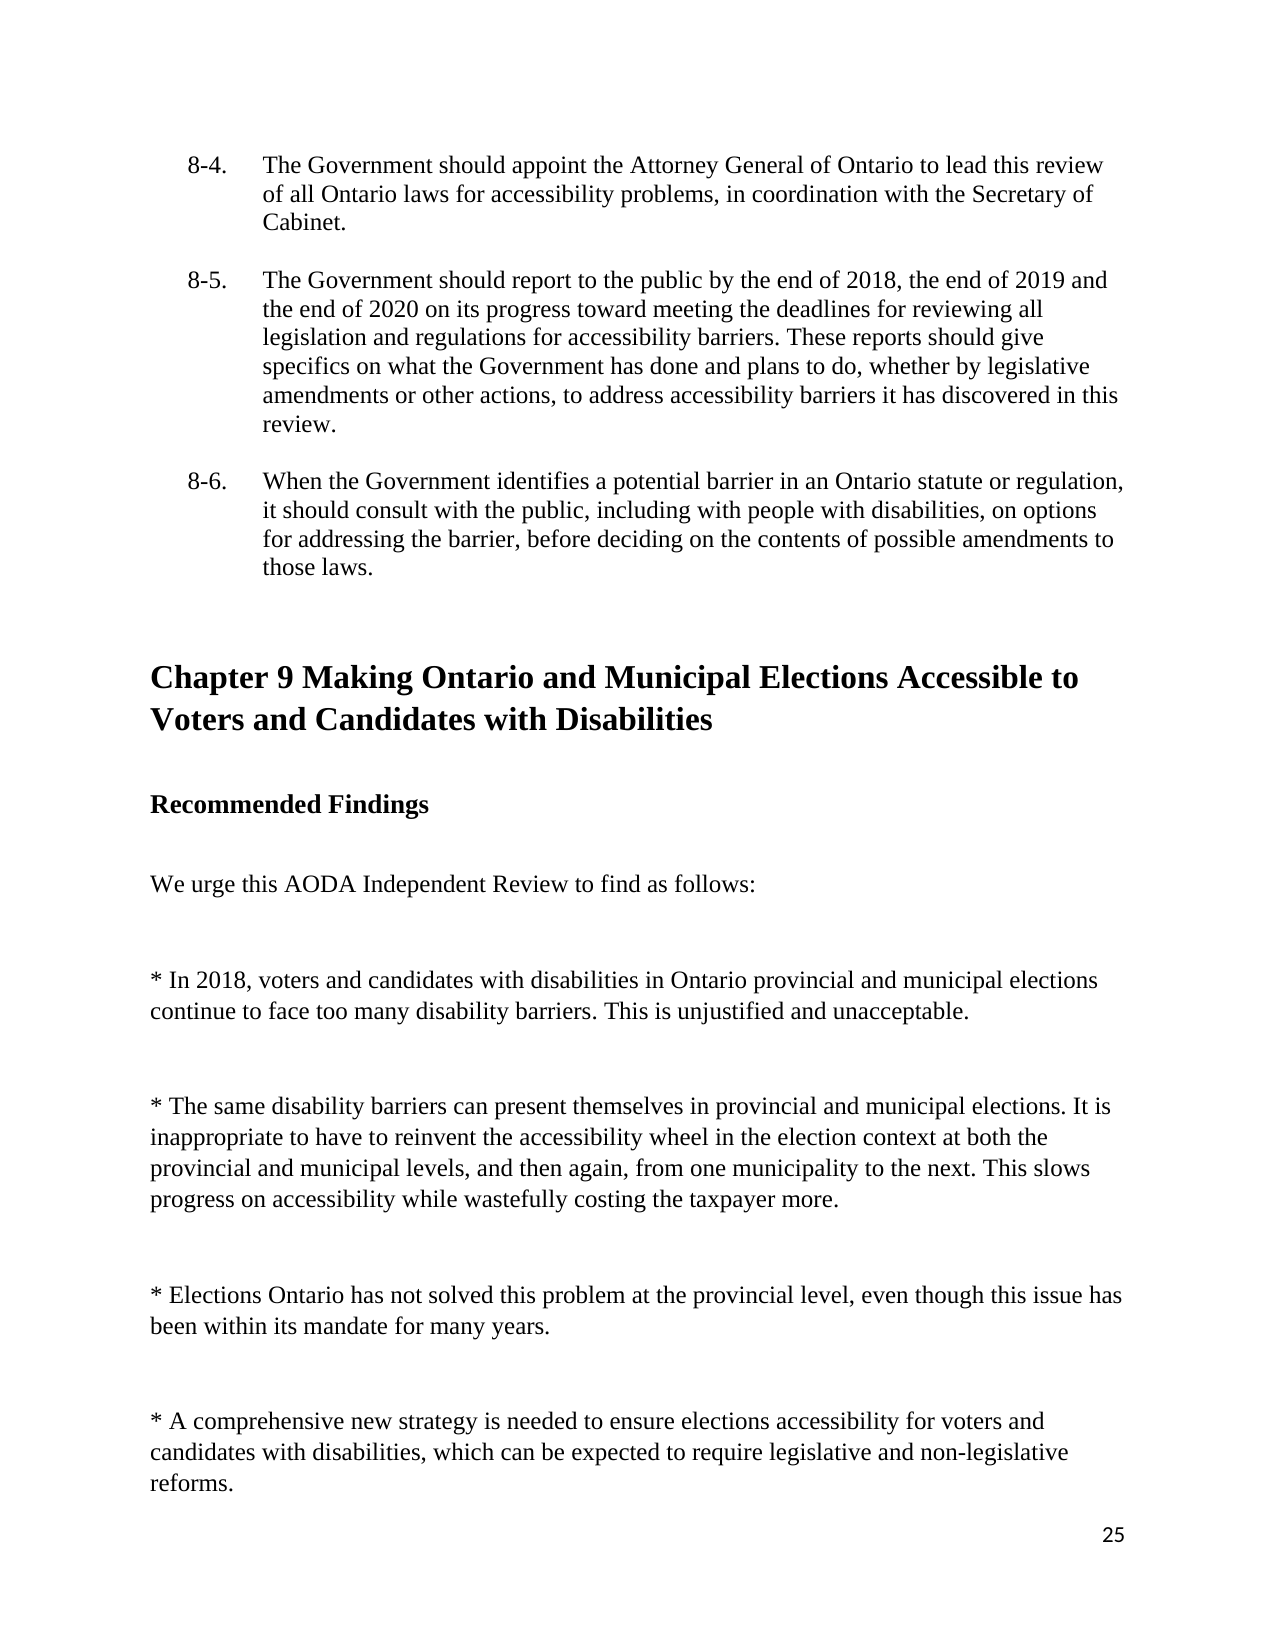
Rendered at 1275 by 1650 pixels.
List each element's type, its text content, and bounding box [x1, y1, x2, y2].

list When the Government identifies a potential barrier in an Ontario statute or regulation, it should consult with the public, including with people with disabilities, on options for addressing the barrier, before deciding on the contents of possible amendments to those laws. [187, 466, 1125, 581]
list The Government should appoint the Attorney General of Ontario to lead this review of all Ontario laws for accessibility problems, in coordination with the Secretary of Cabinet. [187, 150, 1125, 236]
text * Elections Ontario has not solved this problem at the provincial level, even though this issue has been within its mandate for many years. [150, 1280, 1125, 1339]
subtitle Recommended Findings [150, 788, 1125, 819]
subtitle Chapter 9 Making Ontario and Municipal Elections Accessible to Voters and Candidates with Disabilities [150, 658, 1125, 737]
list The Government should report to the public by the end of 2018, the end of 2019 and the end of 2020 on its progress toward meeting the deadlines for reviewing all legislation and regulations for accessibility barriers. These reports should give specifics on what the Government has done and plans to do, whether by legislative amendments or other actions, to address accessibility barriers it has discovered in this review. [187, 265, 1125, 437]
text We urge this AODA Independent Review to find as follows: [150, 869, 1125, 898]
text * The same disability barriers can present themselves in provincial and municipal elections. It is inappropriate to have to reinvent the accessibility wheel in the election context at both the provincial and municipal levels, and then again, from one municipality to the next. This slows progress on accessibility while wastefully costing the taxpayer more. [150, 1091, 1125, 1213]
text * In 2018, voters and candidates with disabilities in Ontario provincial and municipal elections continue to face too many disability barriers. This is unjustified and unacceptable. [150, 965, 1125, 1024]
text * A comprehensive new strategy is needed to ensure elections accessibility for voters and candidates with disabilities, which can be expected to require legislative and non-legislative reforms. [150, 1406, 1125, 1497]
